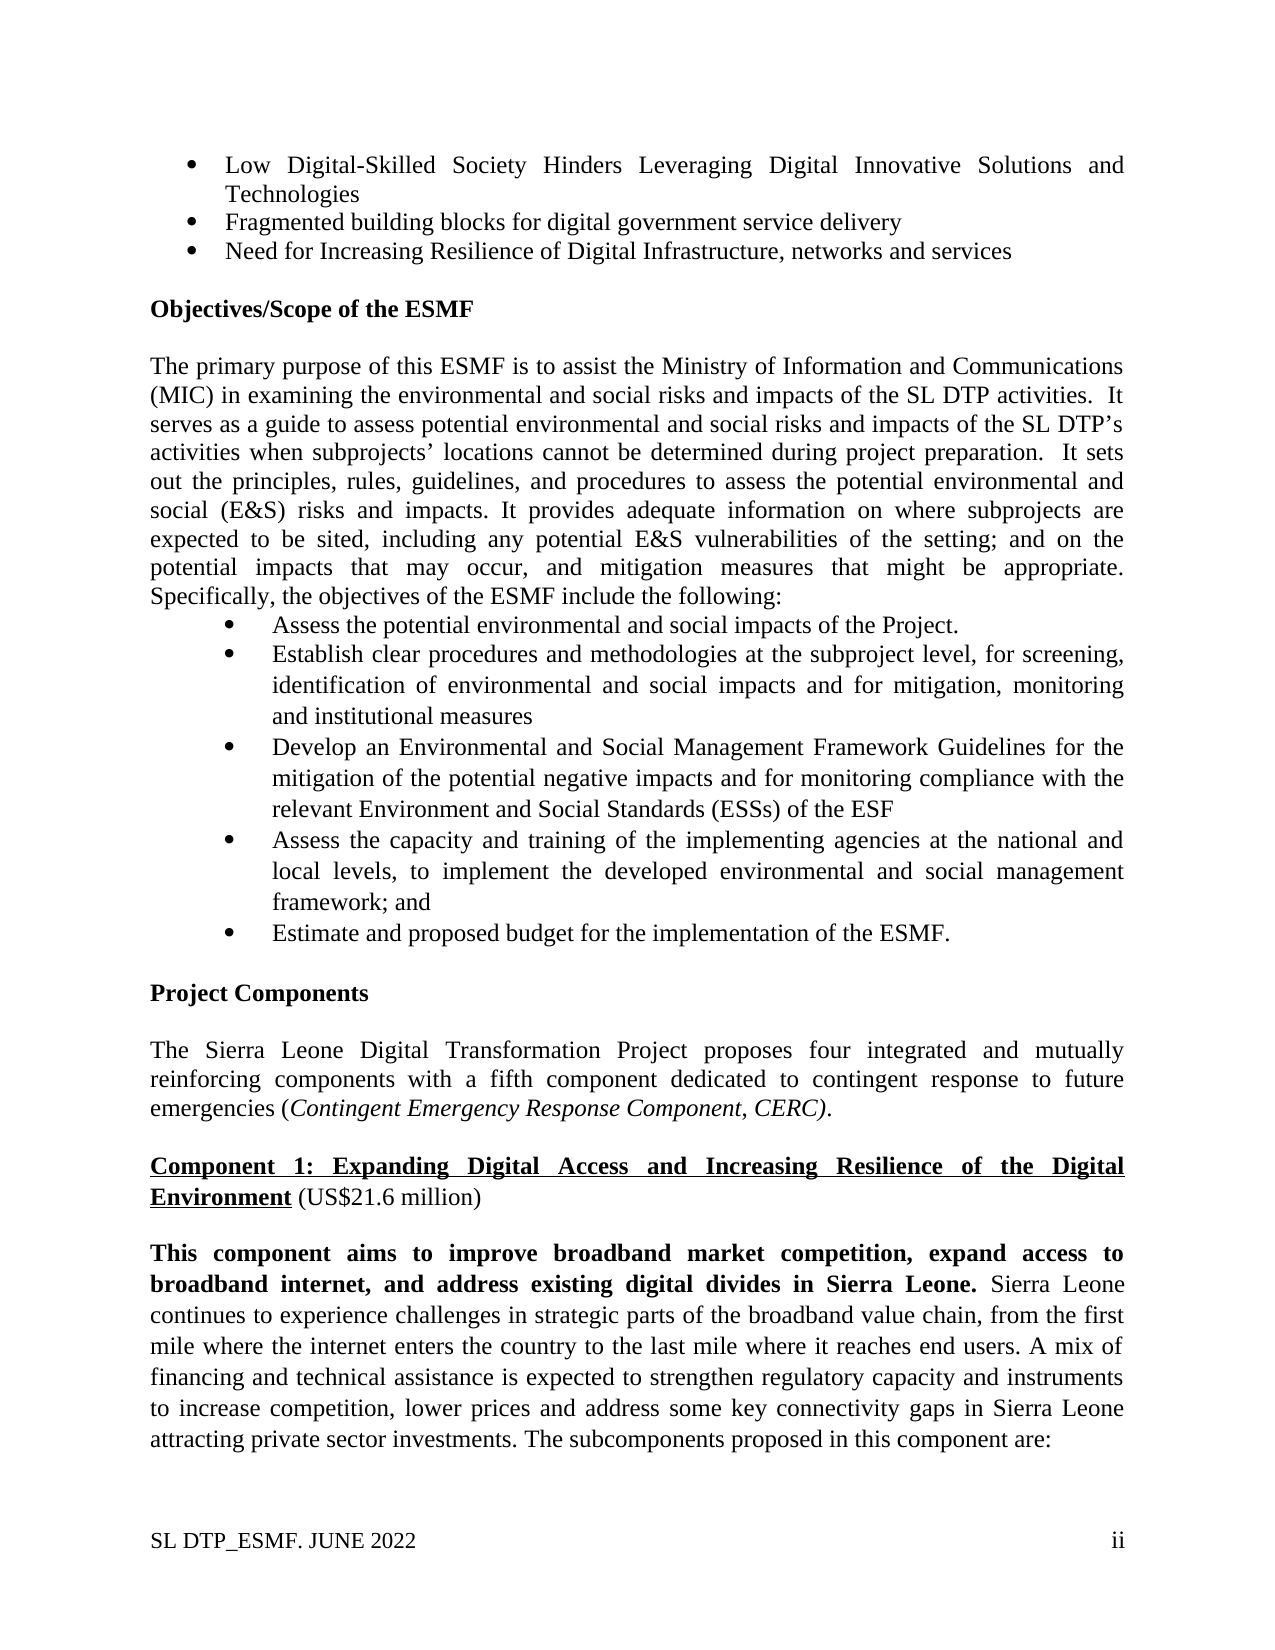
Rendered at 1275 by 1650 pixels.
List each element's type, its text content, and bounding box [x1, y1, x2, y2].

text The primary purpose of this ESMF is to assist the Ministry of Information and Communications (MIC) in examining the environmental and social risks and impacts of the SL DTP activities. It serves as a guide to assess potential environmental and social risks and impacts of the SL DTP’s activities when subprojects’ locations cannot be determined during project preparation. It sets out the principles, rules, guidelines, and procedures to assess the potential environmental and social (E&S) risks and impacts. It provides adequate information on where subprojects are expected to be sited, including any potential E&S vulnerabilities of the setting; and on the potential impacts that may occur, and mitigation measures that might be appropriate. Specifically, the objectives of the ESMF include the following: [150, 351, 1125, 610]
list Estimate and proposed budget for the implementation of the ESMF. [225, 918, 1125, 947]
text Component 1: Expanding Digital Access and Increasing Resilience of the Digital Environment (US$21.6 million) [150, 1151, 1125, 1176]
list Fragmented building blocks for digital government service delivery [187, 207, 1125, 236]
list Need for Increasing Resilience of Digital Infrastructure, networks and services [187, 236, 1125, 265]
list Low Digital-Skilled Society Hinders Leveraging Digital Innovative Solutions and Technologies [187, 150, 1125, 207]
text Objectives/Scope of the ESMF [150, 294, 1125, 322]
list Assess the potential environmental and social impacts of the Project. [225, 610, 1125, 639]
list Develop an Environmental and Social Management Framework Guidelines for the mitigation of the potential negative impacts and for monitoring compliance with the relevant Environment and Social Standards (ESSs) of the ESF [225, 732, 1125, 823]
text This component aims to improve broadband market competition, expand access to broadband internet, and address existing digital divides in Sierra Leone. Sierra Leone continues to experience challenges in strategic parts of the broadband value chain, from the first mile where the internet enters the country to the last mile where it reaches end users. A mix of financing and technical assistance is expected to strengthen regulatory capacity and instruments to increase competition, lower prices and address some key connectivity gaps in Sierra Leone attracting private sector investments. The subcomponents proposed in this component are: [150, 1238, 1125, 1453]
text Component 1: Expanding Digital Access and Increasing Resilience of the Digital Environment (US$21.6 million) [150, 1177, 1125, 1211]
list Establish clear procedures and methodologies at the subproject level, for screening, identification of environmental and social impacts and for mitigation, monitoring and institutional measures [225, 639, 1125, 729]
text Project Components [150, 978, 1125, 1007]
list Assess the capacity and training of the implementing agencies at the national and local levels, to implement the developed environmental and social management framework; and [225, 825, 1125, 916]
text The Sierra Leone Digital Transformation Project proposes four integrated and mutually reinforcing components with a fifth component dedicated to contingent response to future emergencies (Contingent Emergency Response Component, CERC). [150, 1035, 1125, 1122]
